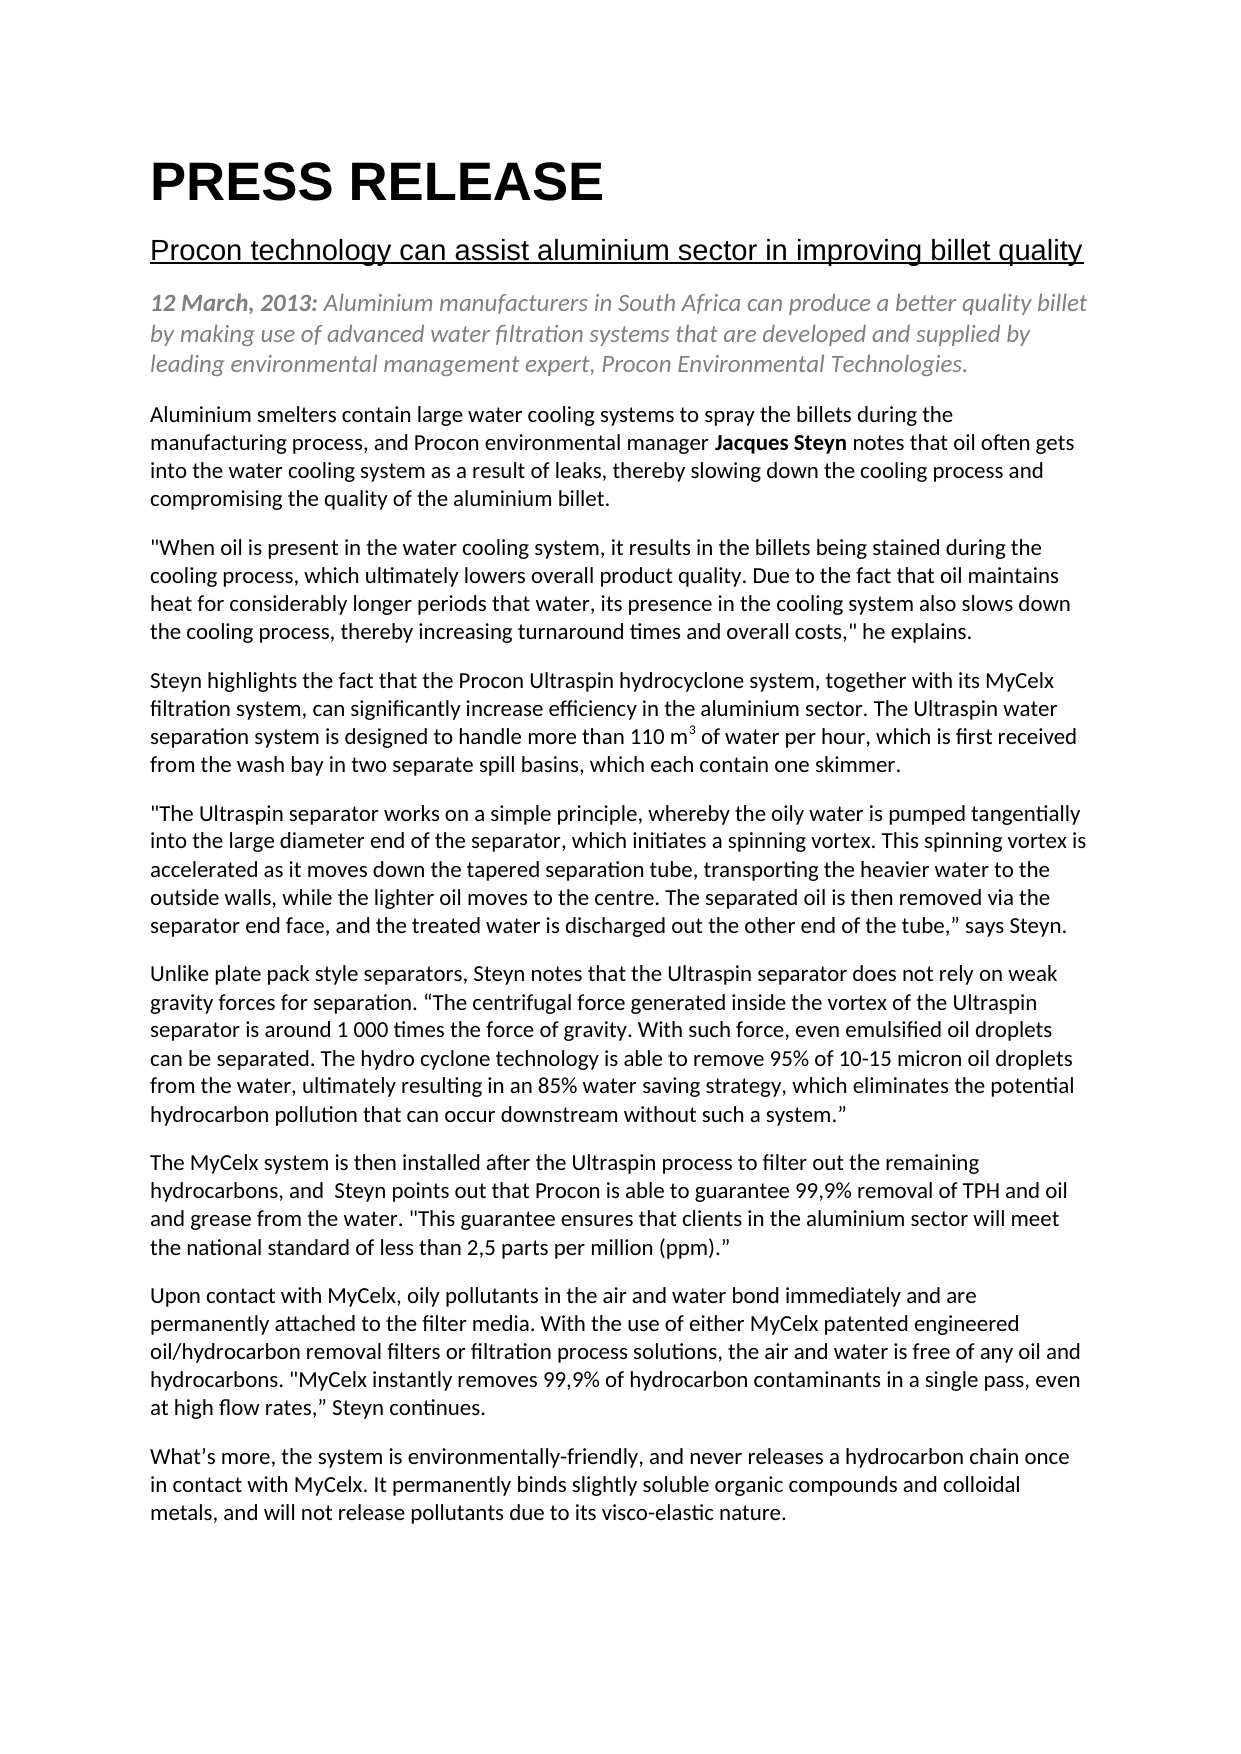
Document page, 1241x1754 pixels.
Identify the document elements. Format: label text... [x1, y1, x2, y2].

text 12 March, 2013: Aluminium manufacturers in South Africa can produce a better quality billet by making use of advanced water filtration systems that are developed and supplied by leading environmental management expert, Procon Environmental Technologies. [150, 287, 1090, 379]
text Steyn highlights the fact that the Procon Ultraspin hydrocyclone system, together with its MyCelx filtration system, can significantly increase efficiency in the aluminium sector. The Ultraspin water separation system is designed to handle more than 110 m3 of water per hour, which is first received from the wash bay in two separate spill basins, which each contain one skimmer. [150, 666, 1090, 778]
text Unlike plate pack style separators, Steyn notes that the Ultraspin separator does not rely on weak gravity forces for separation. “The centrifugal force generated inside the vortex of the Ultraspin separator is around 1 000 times the force of gravity. With such force, even emulsified oil droplets can be separated. The hydro cyclone technology is able to remove 95% of 10-15 micron oil droplets from the water, ultimately resulting in an 85% water saving strategy, which eliminates the potential hydrocarbon pollution that can occur downstream without such a system.” [150, 959, 1090, 1128]
text The MyCelx system is then installed after the Ultraspin process to filter out the remaining hydrocarbons, and Steyn points out that Procon is able to guarantee 99,9% removal of TPH and oil and grease from the water. "This guarantee ensures that clients in the aluminium sector will meet the national standard of less than 2,5 parts per million (ppm).” [150, 1148, 1090, 1261]
text Upon contact with MyCelx, oily pollutants in the air and water bond immediately and are permanently attached to the filter media. With the use of either MyCelx patented engineered oil/hydrocarbon removal filters or filtration process solutions, the air and water is free of any oil and hydrocarbons. "MyCelx instantly removes 99,9% of hydrocarbon contaminants in a single pass, even at high flow rates,” Steyn continues. [150, 1281, 1090, 1422]
text What’s more, the system is environmentally-friendly, and never releases a hydrocarbon chain once in contact with MyCelx. It permanently binds slightly soluble organic compounds and colloidal metals, and will not release pollutants due to its visco-elastic nature. [150, 1442, 1090, 1526]
text Aluminium smelters contain large water cooling systems to spray the billets during the manufacturing process, and Procon environmental manager Jacques Steyn notes that oil often gets into the water cooling system as a result of leaks, thereby slowing down the cooling process and compromising the quality of the aluminium billet. [150, 400, 1090, 512]
text "When oil is present in the water cooling system, it results in the billets being stained during the cooling process, which ultimately lowers overall product quality. Due to the fact that oil maintains heat for considerably longer periods that water, its presence in the cooling system also slows down the cooling process, thereby increasing turnaround times and overall costs," he explains. [150, 533, 1090, 645]
text Procon technology can assist aluminium sector in improving billet quality [150, 233, 1090, 267]
text "The Ultraspin separator works on a simple principle, whereby the oily water is pumped tangentially into the large diameter end of the separator, which initiates a spinning vortex. This spinning vortex is accelerated as it moves down the tapered separation tube, transporting the heavier water to the outside walls, while the lighter oil moves to the centre. The separated oil is then removed via the separator end face, and the treated water is discharged out the other end of the tube,” says Steyn. [150, 799, 1090, 939]
text PRESS RELEASE [150, 150, 1090, 212]
